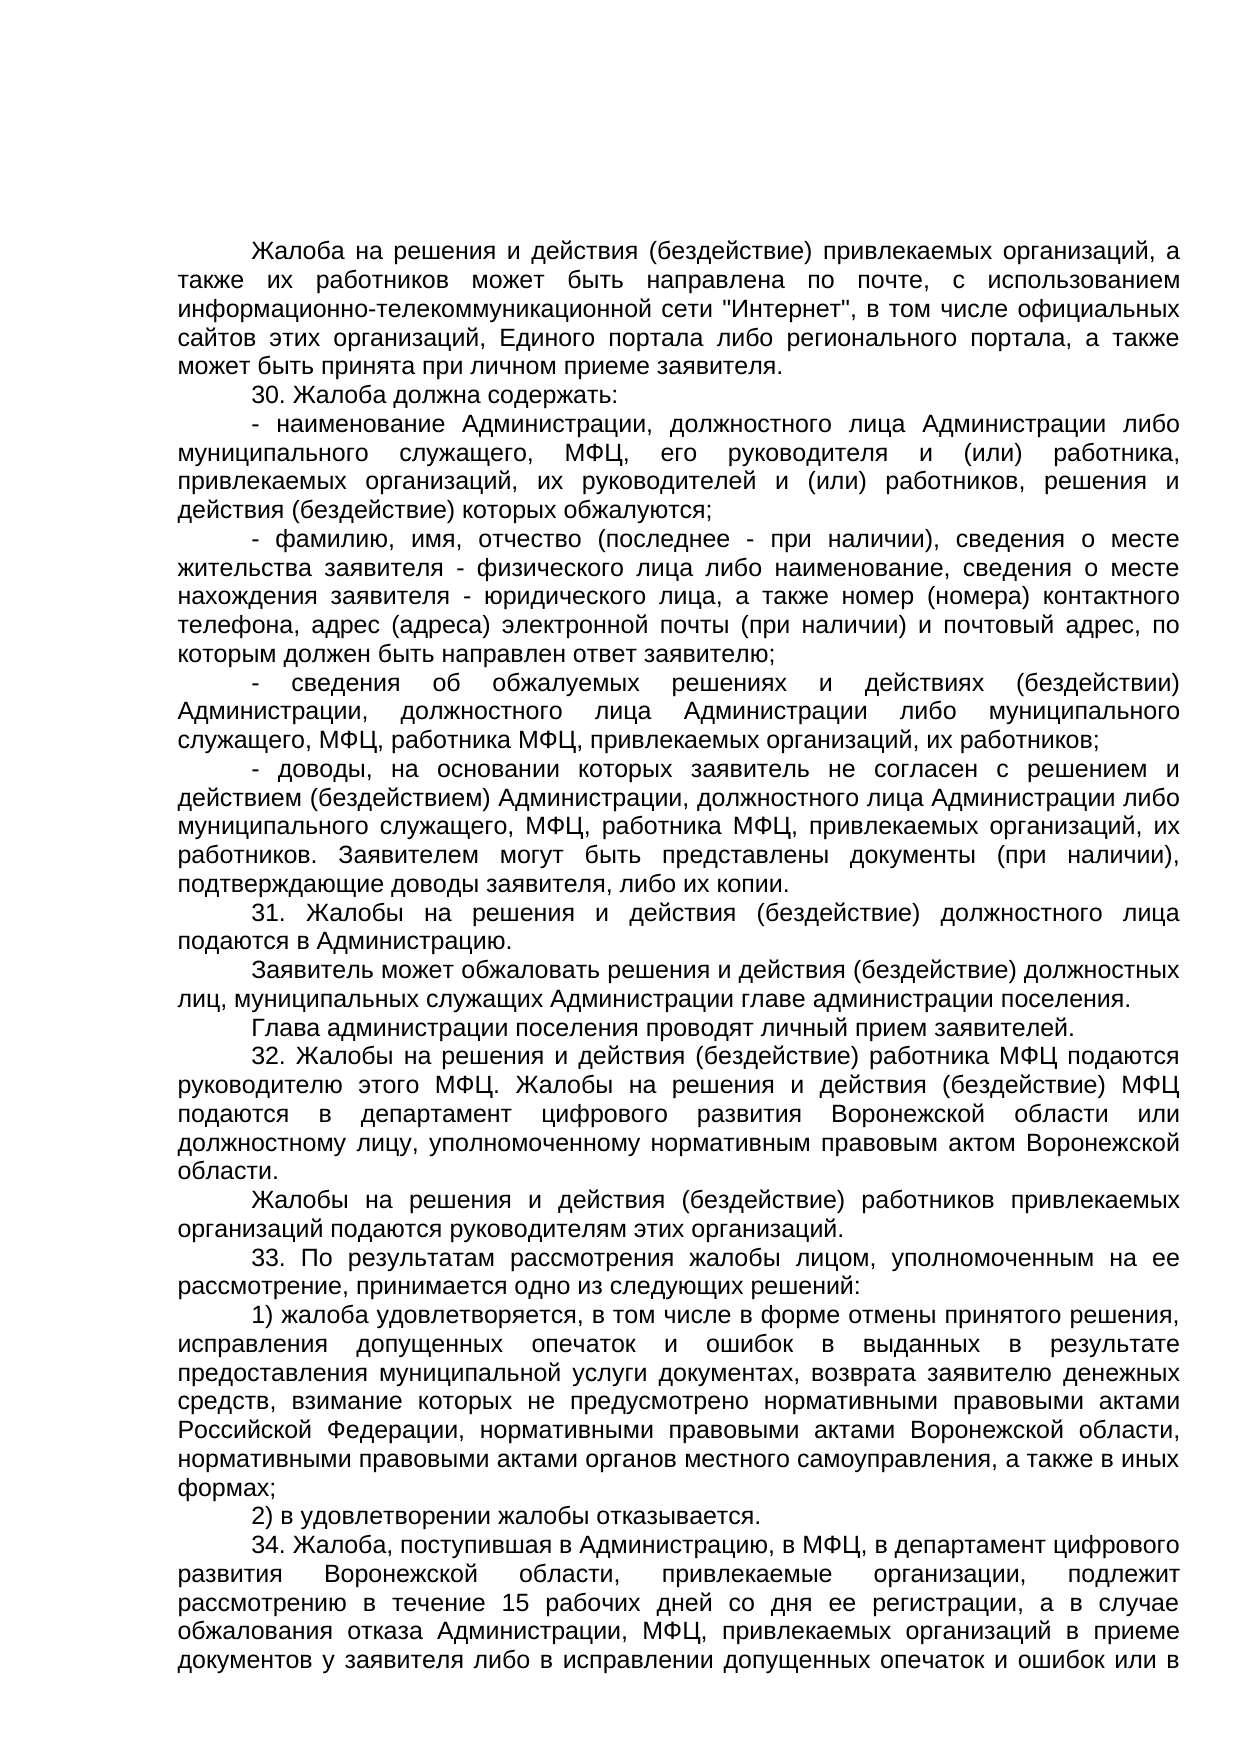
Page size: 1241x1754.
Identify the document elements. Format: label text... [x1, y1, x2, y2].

text - наименование Администрации, должностного лица Администрации либо муниципального служащего, МФЦ, его руководителя и (или) работника, привлекаемых организаций, их руководителей и (или) работников, решения и действия (бездействие) которых обжалуются; [177, 409, 1181, 524]
text 30. Жалоба должна содержать: [177, 380, 1181, 409]
text Заявитель может обжаловать решения и действия (бездействие) должностных лиц, муниципальных служащих Администрации главе администрации поселения. [177, 955, 1181, 1012]
text 1) жалоба удовлетворяется, в том числе в форме отмены принятого решения, исправления допущенных опечаток и ошибок в выданных в результате предоставления муниципальной услуги документах, возврата заявителю денежных средств, взимание которых не предусмотрено нормативными правовыми актами Российской Федерации, нормативными правовыми актами Воронежской области, нормативными правовыми актами органов местного самоуправления, а также в иных формах; [177, 1300, 1181, 1501]
text 32. Жалобы на решения и действия (бездействие) работника МФЦ подаются руководителю этого МФЦ. Жалобы на решения и действия (бездействие) МФЦ подаются в департамент цифрового развития Воронежской области или должностному лицу, уполномоченному нормативным правовым актом Воронежской области. [177, 1041, 1181, 1185]
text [177, 1530, 1181, 1674]
text - фамилию, имя, отчество (последнее - при наличии), сведения о месте жительства заявителя - физического лица либо наименование, сведения о месте нахождения заявителя - юридического лица, а также номер (номера) контактного телефона, адрес (адреса) электронной почты (при наличии) и почтовый адрес, по которым должен быть направлен ответ заявителю; [177, 524, 1181, 667]
text 33. По результатам рассмотрения жалобы лицом, уполномоченным на ее рассмотрение, принимается одно из следующих решений: [177, 1242, 1181, 1300]
text Жалоба на решения и действия (бездействие) привлекаемых организаций, а также их работников может быть направлена по почте, с использованием информационно-телекоммуникационной сети "Интернет", в том числе официальных сайтов этих организаций, Единого портала либо регионального портала, а также может быть принята при личном приеме заявителя. [177, 236, 1181, 380]
text 2) в удовлетворении жалобы отказывается. [177, 1501, 1181, 1530]
text - сведения об обжалуемых решениях и действиях (бездействии) Администрации, должностного лица Администрации либо муниципального служащего, МФЦ, работника МФЦ, привлекаемых организаций, их работников; [177, 667, 1181, 754]
text - доводы, на основании которых заявитель не согласен с решением и действием (бездействием) Администрации, должностного лица Администрации либо муниципального служащего, МФЦ, работника МФЦ, привлекаемых организаций, их работников. Заявителем могут быть представлены документы (при наличии), подтверждающие доводы заявителя, либо их копии. [177, 754, 1181, 897]
text 31. Жалобы на решения и действия (бездействие) должностного лица подаются в Администрацию. [177, 897, 1181, 955]
text Жалобы на решения и действия (бездействие) работников привлекаемых организаций подаются руководителям этих организаций. [177, 1185, 1181, 1242]
text Глава администрации поселения проводят личный прием заявителей. [177, 1012, 1181, 1041]
